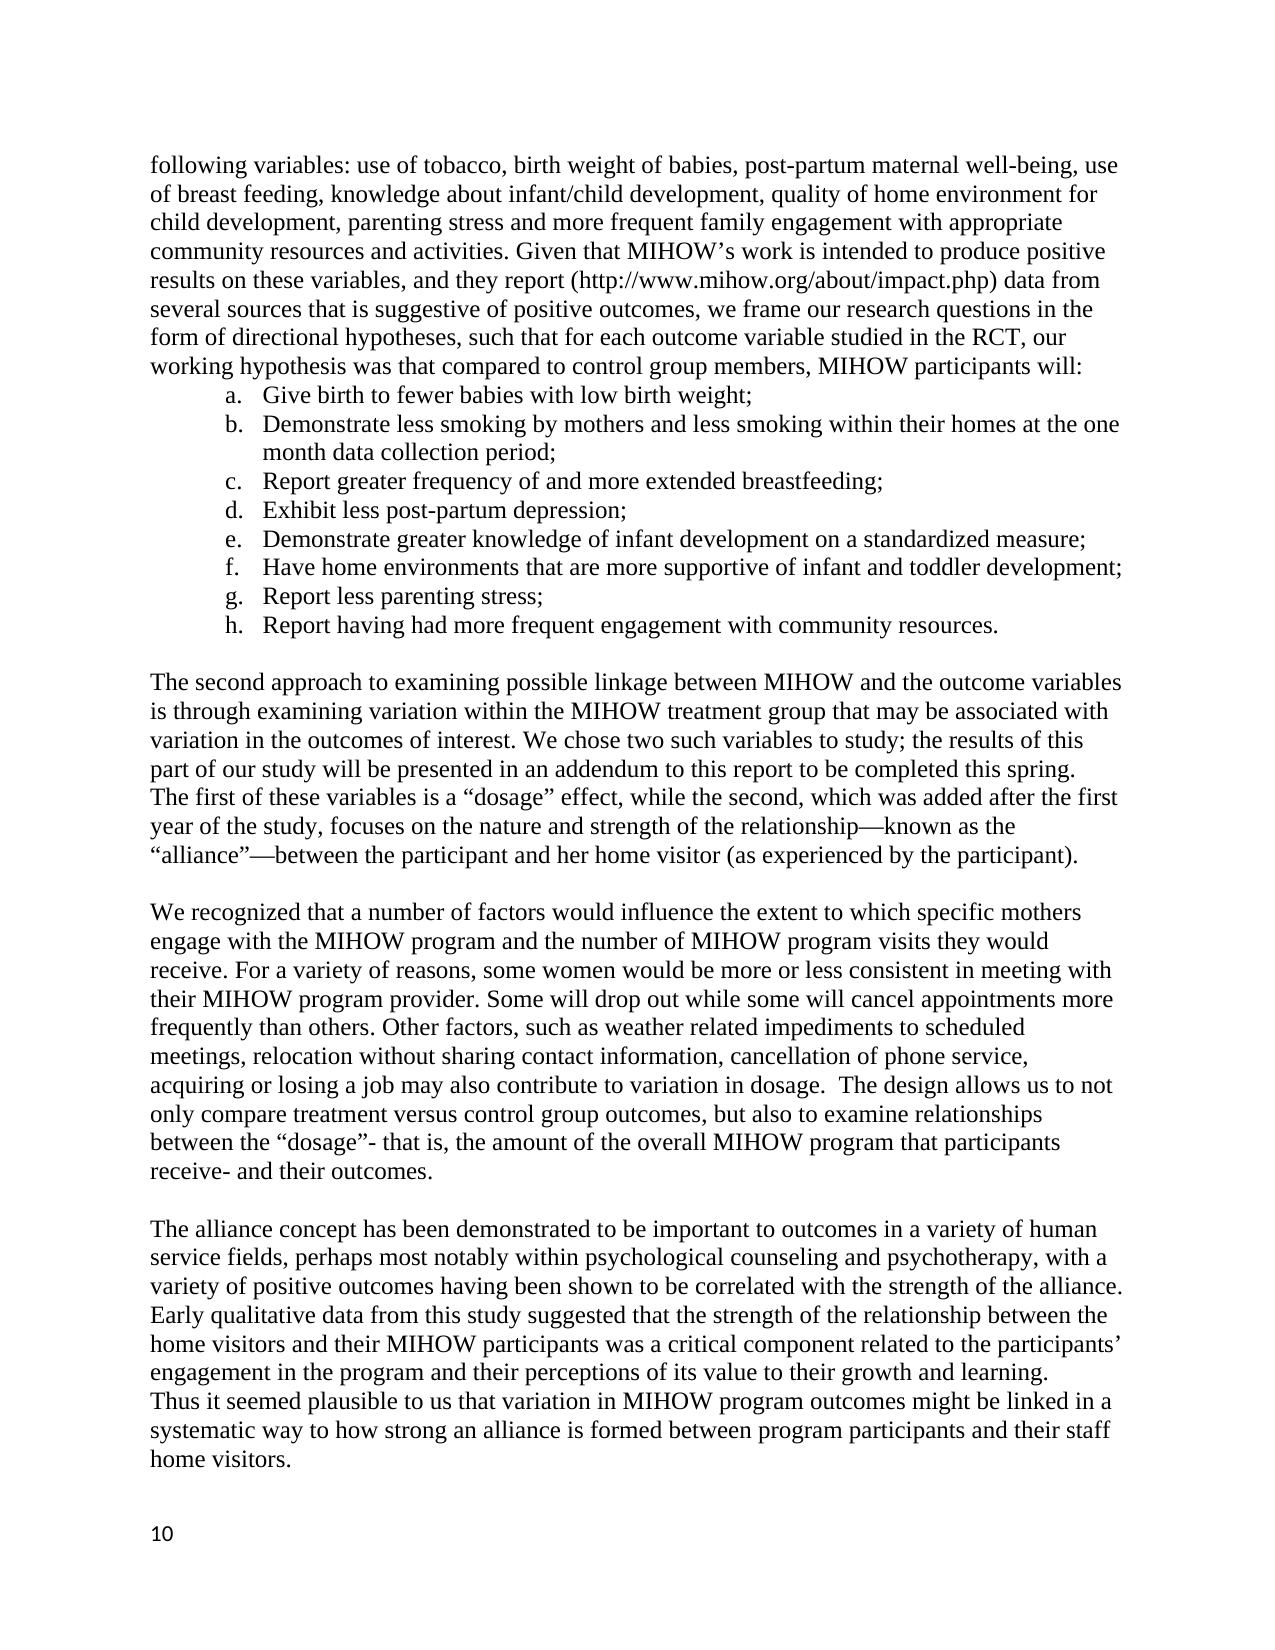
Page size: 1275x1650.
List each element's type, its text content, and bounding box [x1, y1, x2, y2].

text The first of these variables is a “dosage” effect, while the second, which was added after the first year of the study, focuses on the nature and strength of the relationship—known as the “alliance”—between the participant and her home visitor (as experienced by the participant). [150, 782, 1125, 869]
text We recognized that a number of factors would influence the extent to which specific mothers engage with the MIHOW program and the number of MIHOW program visits they would receive. For a variety of reasons, some women would be more or less consistent in meeting with their MIHOW program provider. Some will drop out while some will cancel appointments more frequently than others. Other factors, such as weather related impediments to scheduled meetings, relocation without sharing contact information, cancellation of phone service, acquiring or losing a job may also contribute to variation in dosage. The design allows us to not only compare treatment versus control group outcomes, but also to examine relationships between the “dosage”- that is, the amount of the overall MIHOW program that participants receive- and their outcomes. [150, 869, 1125, 1185]
list Exhibit less post-partum depression; [225, 495, 1125, 524]
list Demonstrate greater knowledge of infant development on a standardized measure; [225, 524, 1125, 552]
list Report less parenting stress; [225, 581, 1125, 610]
list Report greater frequency of and more extended breastfeeding; [225, 466, 1125, 495]
list Demonstrate less smoking by mothers and less smoking within their homes at the one month data collection period; [225, 409, 1125, 466]
text The alliance concept has been demonstrated to be important to outcomes in a variety of human service fields, perhaps most notably within psychological counseling and psychotherapy, with a variety of positive outcomes having been shown to be correlated with the strength of the alliance. Early qualitative data from this study suggested that the strength of the relationship between the home visitors and their MIHOW participants was a critical component related to the participants’ engagement in the program and their perceptions of its value to their growth and learning. Thus it seemed plausible to us that variation in MIHOW program outcomes might be linked in a systematic way to how strong an alliance is formed between program participants and their staff home visitors. [150, 1214, 1125, 1472]
list Have home environments that are more supportive of infant and toddler development; [225, 552, 1125, 581]
list Report having had more frequent engagement with community resources. [225, 610, 1125, 639]
list Give birth to fewer babies with low birth weight; [225, 380, 1125, 409]
text The second approach to examining possible linkage between MIHOW and the outcome variables is through examining variation within the MIHOW treatment group that may be associated with variation in the outcomes of interest. We chose two such variables to study; the results of this part of our study will be presented in an addendum to this report to be completed this spring. [150, 667, 1125, 782]
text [150, 150, 1125, 380]
